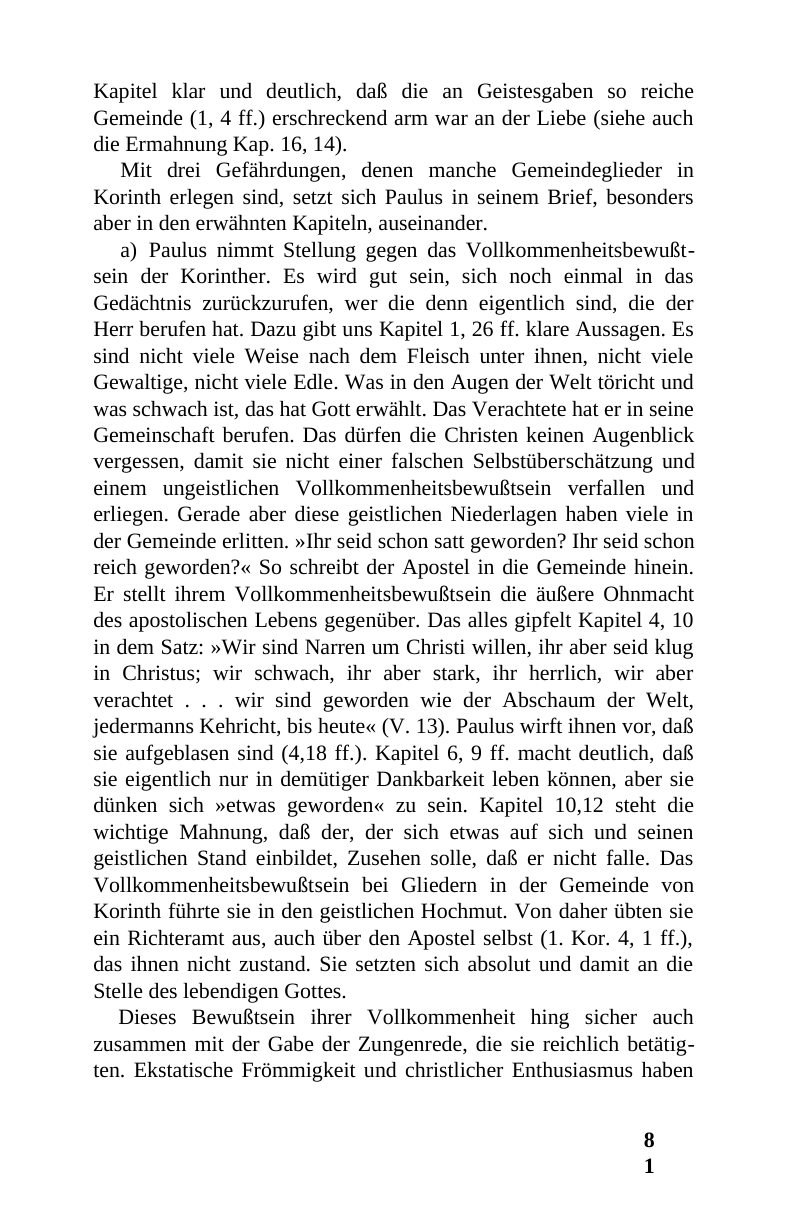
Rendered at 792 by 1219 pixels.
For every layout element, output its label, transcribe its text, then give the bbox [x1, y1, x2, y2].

text Mit drei Gefährdungen, denen manche Gemeindeglieder in Korinth erlegen sind, setzt sich Paulus in seinem Brief, besonders aber in den erwähnten Kapiteln, auseinander. [93, 157, 695, 236]
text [93, 77, 695, 157]
list Paulus nimmt Stellung gegen das Vollkommenheitsbewußtsein der Korinther. Es wird gut sein, sich noch einmal in das Gedächtnis zurückzurufen, wer die denn eigentlich sind, die der Herr berufen hat. Dazu gibt uns Kapitel 1, 26 ff. klare Aussagen. Es sind nicht viele Weise nach dem Fleisch unter ihnen, nicht viele Gewaltige, nicht viele Edle. Was in den Augen der Welt töricht und was schwach ist, das hat Gott erwählt. Das Verachtete hat er in seine Gemeinschaft berufen. Das dürfen die Christen keinen Augenblick vergessen, damit sie nicht einer falschen Selbstüberschätzung und einem ungeistlichen Vollkommenheitsbewußtsein verfallen und erliegen. Gerade aber diese geistlichen Niederlagen haben viele in der Gemeinde erlitten. »Ihr seid schon satt geworden? Ihr seid schon reich geworden?« So schreibt der Apostel in die Gemeinde hinein. Er stellt ihrem Vollkommenheitsbewußtsein die äußere Ohnmacht des apostolischen Lebens gegenüber. Das alles gipfelt Kapitel 4, 10 in dem Satz: »Wir sind Narren um Christi willen, ihr aber seid klug in Christus; wir schwach, ihr aber stark, ihr herrlich, wir aber verachtet . . . wir sind geworden wie der Abschaum der Welt, jedermanns Kehricht, bis heute« (V. 13). Paulus wirft ihnen vor, daß sie aufgeblasen sind (4,18 ff.). Kapitel 6, 9 ff. macht deutlich, daß sie eigentlich nur in demütiger Dankbarkeit leben können, aber sie dünken sich »etwas geworden« zu sein. Kapitel 10,12 steht die wichtige Mahnung, daß der, der sich etwas auf sich und seinen geistlichen Stand einbildet, Zusehen solle, daß er nicht falle. Das Vollkommenheitsbewußtsein bei Gliedern in der Gemeinde von Korinth führte sie in den geistlichen Hochmut. Von daher übten sie ein Richteramt aus, auch über den Apostel selbst (1. Kor. 4, 1 ff.), das ihnen nicht zustand. Sie setzten sich absolut und damit an die Stelle des lebendigen Gottes. [93, 236, 695, 1003]
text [93, 1003, 695, 1083]
